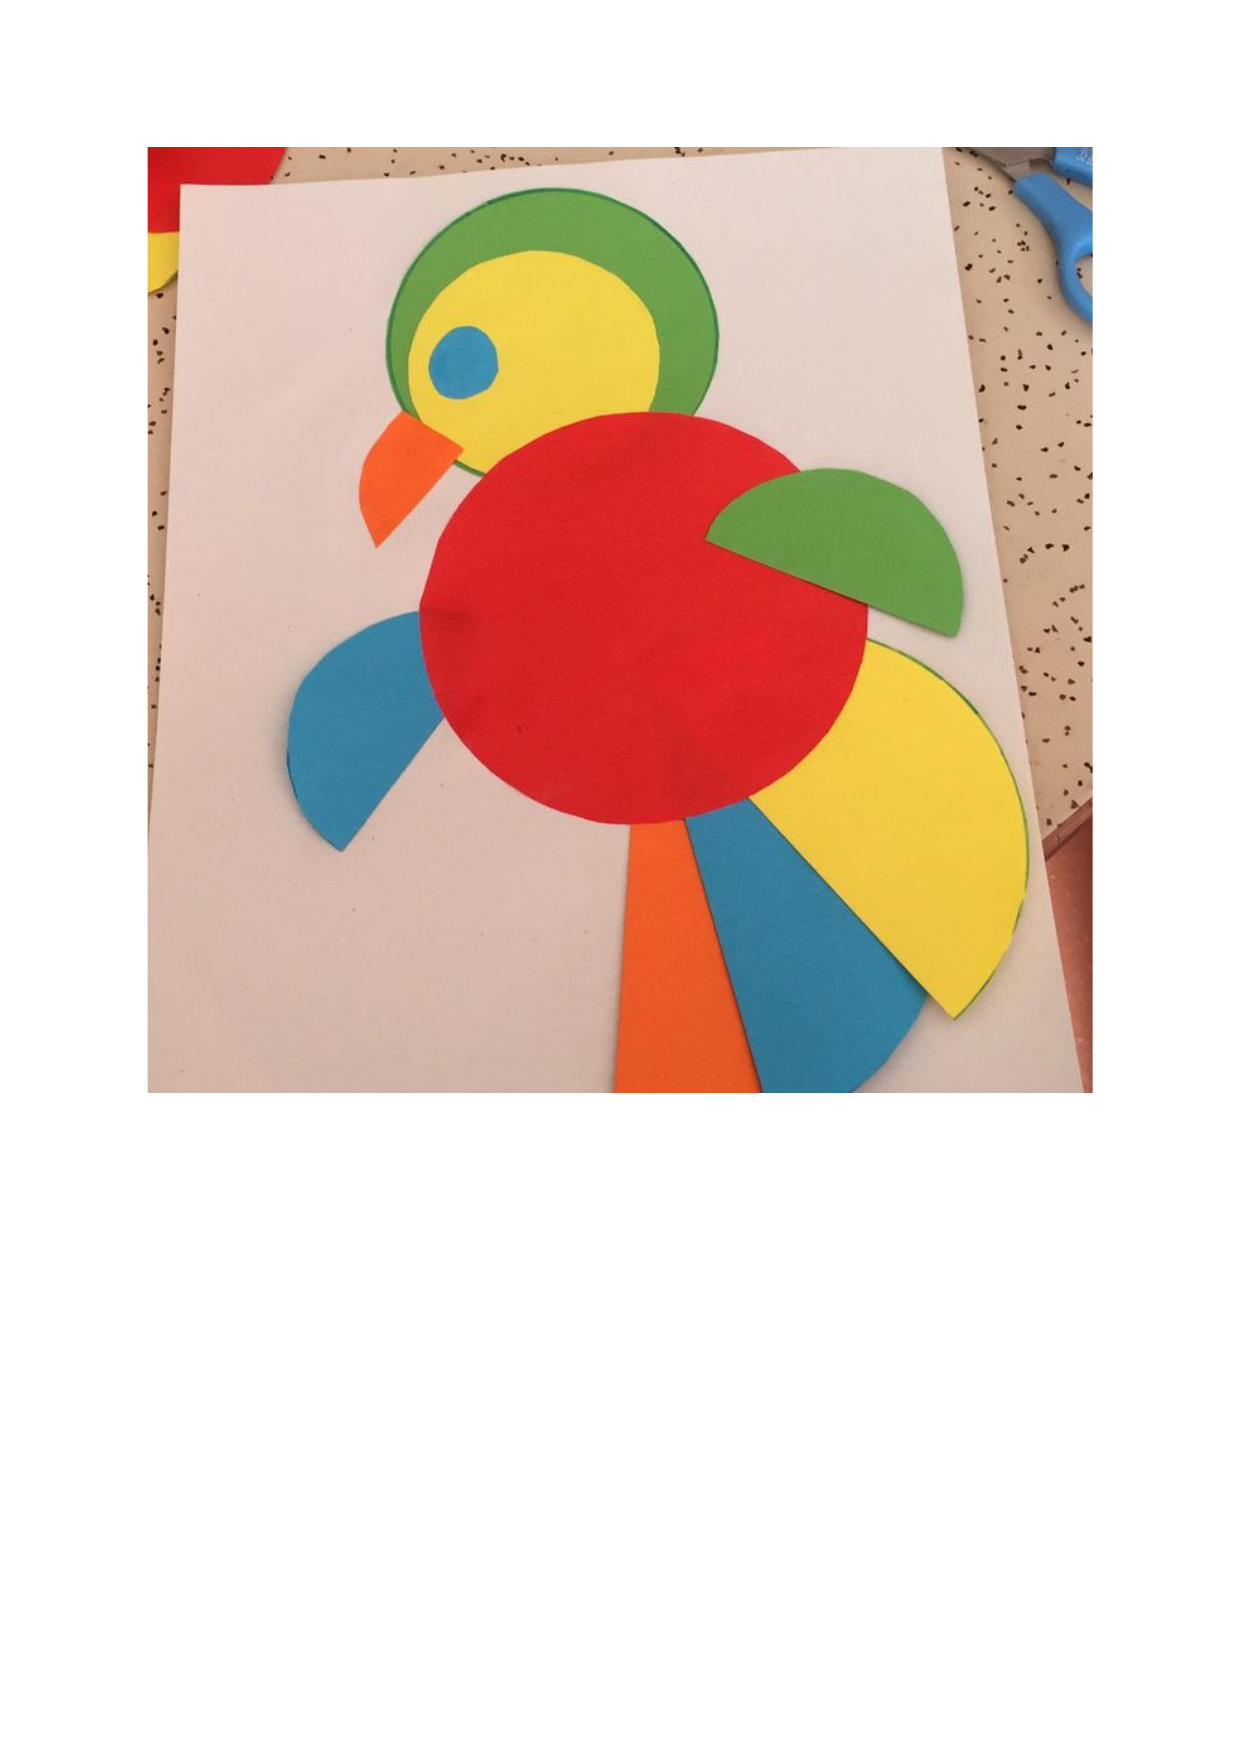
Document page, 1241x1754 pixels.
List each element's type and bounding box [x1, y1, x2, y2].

picture [147, 147, 1093, 1093]
